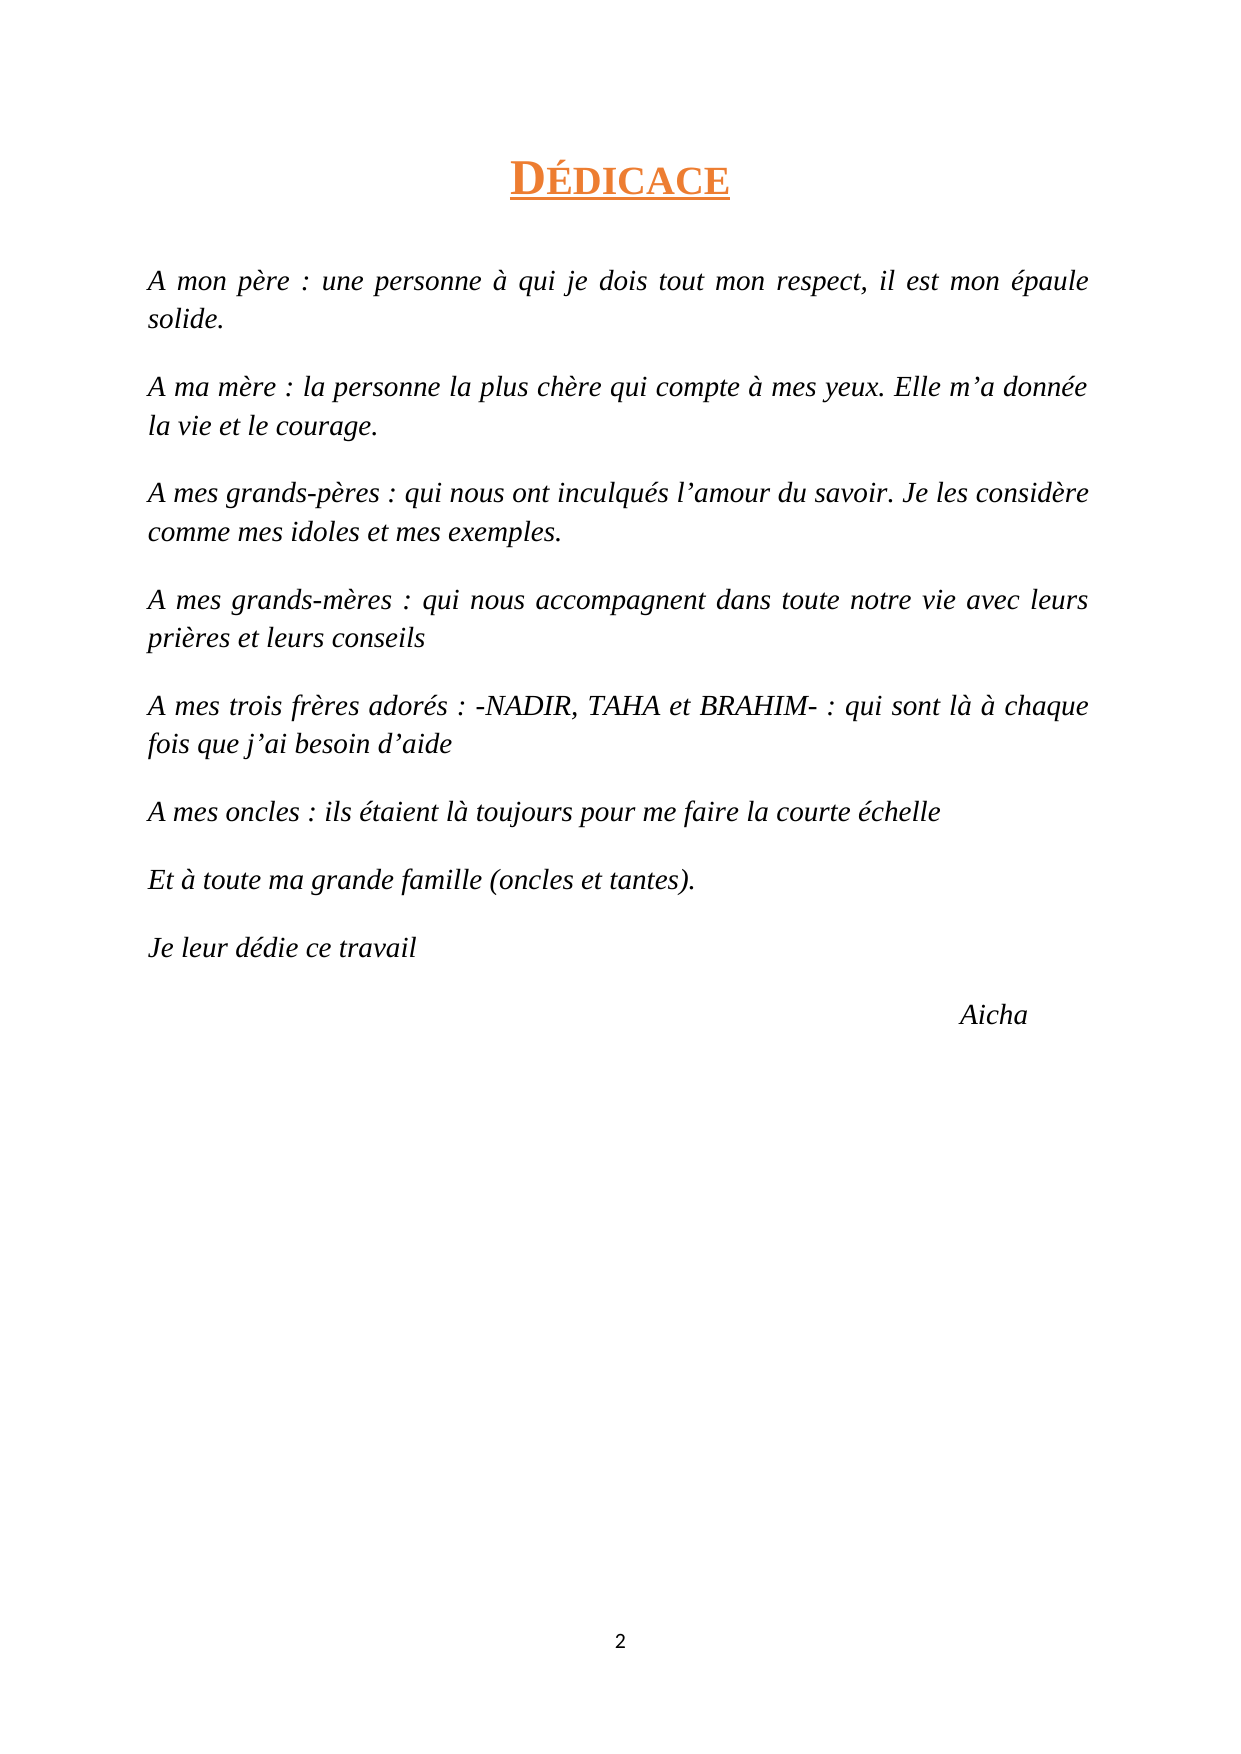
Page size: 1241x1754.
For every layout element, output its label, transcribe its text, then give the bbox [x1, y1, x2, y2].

text Je leur dédie ce travail [148, 930, 1093, 963]
text A mes trois frères adorés : -NADIR, TAHA et BRAHIM- : qui sont là à chaque fois que j’ai besoin d’aide [148, 688, 1093, 760]
text A mes grands-pères : qui nous ont inculqués l’amour du savoir. Je les considère comme mes idoles et mes exemples. [148, 476, 1093, 548]
text Dédicace [148, 148, 1093, 205]
text A mes grands-mères : qui nous accompagnent dans toute notre vie avec leurs prières et leurs conseils [148, 582, 1093, 654]
text Et à toute ma grande famille (oncles et tantes). [148, 862, 1093, 896]
text A mon père : une personne à qui je dois tout mon respect, il est mon épaule solide. [148, 263, 1093, 335]
text A mes oncles : ils étaient là toujours pour me faire la courte échelle [148, 794, 1093, 828]
text Aicha [886, 997, 1093, 1031]
text A ma mère : la personne la plus chère qui compte à mes yeux. Elle m’a donnée la vie et le courage. [148, 369, 1093, 441]
